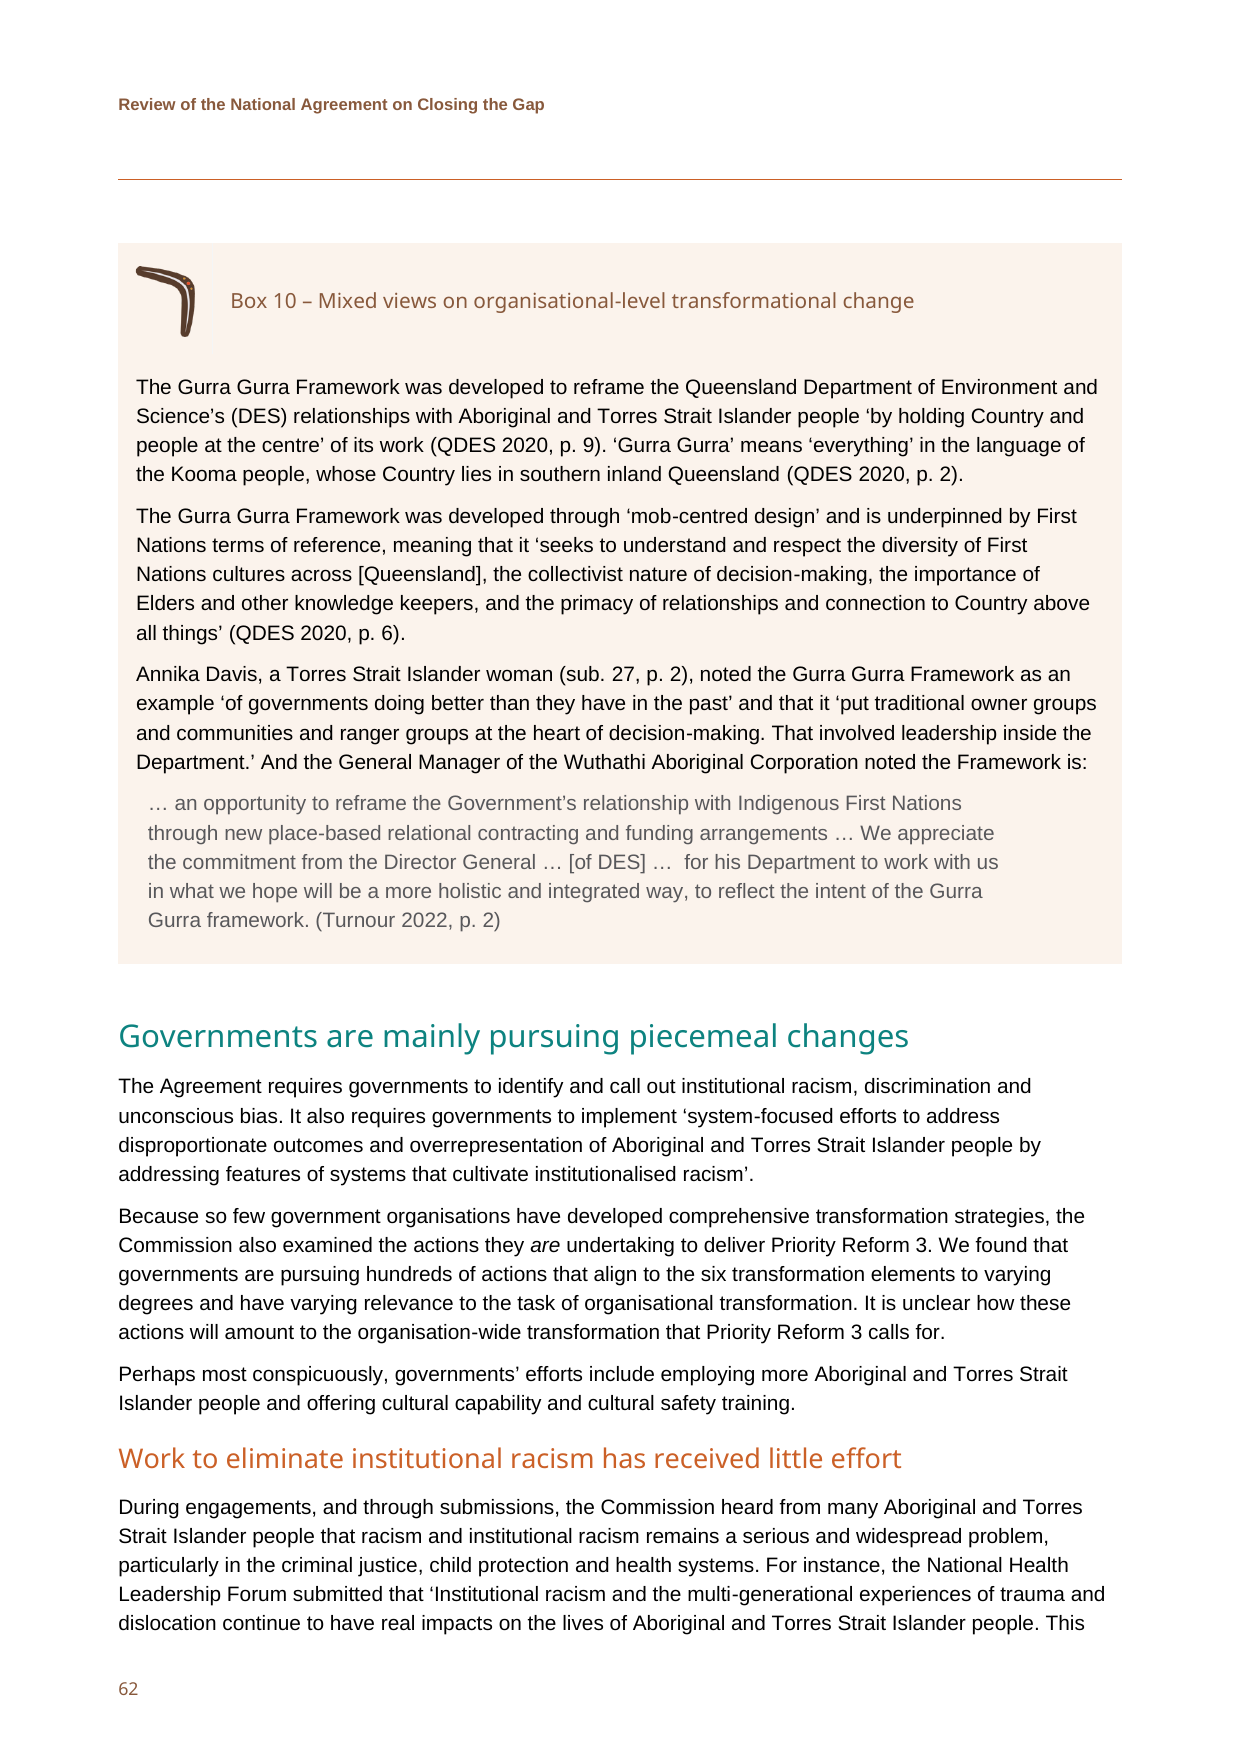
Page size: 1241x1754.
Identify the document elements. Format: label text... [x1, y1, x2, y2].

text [118, 1489, 1122, 1635]
subtitle Work to eliminate institutional racism has received little effort [118, 1440, 1122, 1477]
text Perhaps most conspicuously, governments’ efforts include employing more Aboriginal and Torres Strait Islander people and offering cultural capability and cultural safety training. [118, 1357, 1122, 1415]
text Because so few government organisations have developed comprehensive transformation strategies, the Commission also examined the actions they are undertaking to deliver Priority Reform 3. We found that governments are pursuing hundreds of actions that align to the six transformation elements to varying degrees and have varying relevance to the task of organisational transformation. It is unclear how these actions will amount to the organisation-wide transformation that Priority Reform 3 calls for. [118, 1198, 1122, 1344]
picture [135, 266, 195, 337]
subtitle Governments are mainly pursuing piecemeal changes [118, 1014, 1122, 1057]
text The Agreement requires governments to identify and call out institutional racism, discrimination and unconscious bias. It also requires governments to implement ‘system-focused efforts to address disproportionate outcomes and overrepresentation of Aboriginal and Torres Strait Islander people by addressing features of systems that cultivate institutionalised racism’. [118, 1069, 1122, 1186]
table_header Box 10 – Mixed views on organisational-level transformational change [213, 243, 1122, 354]
table_header [118, 243, 212, 354]
